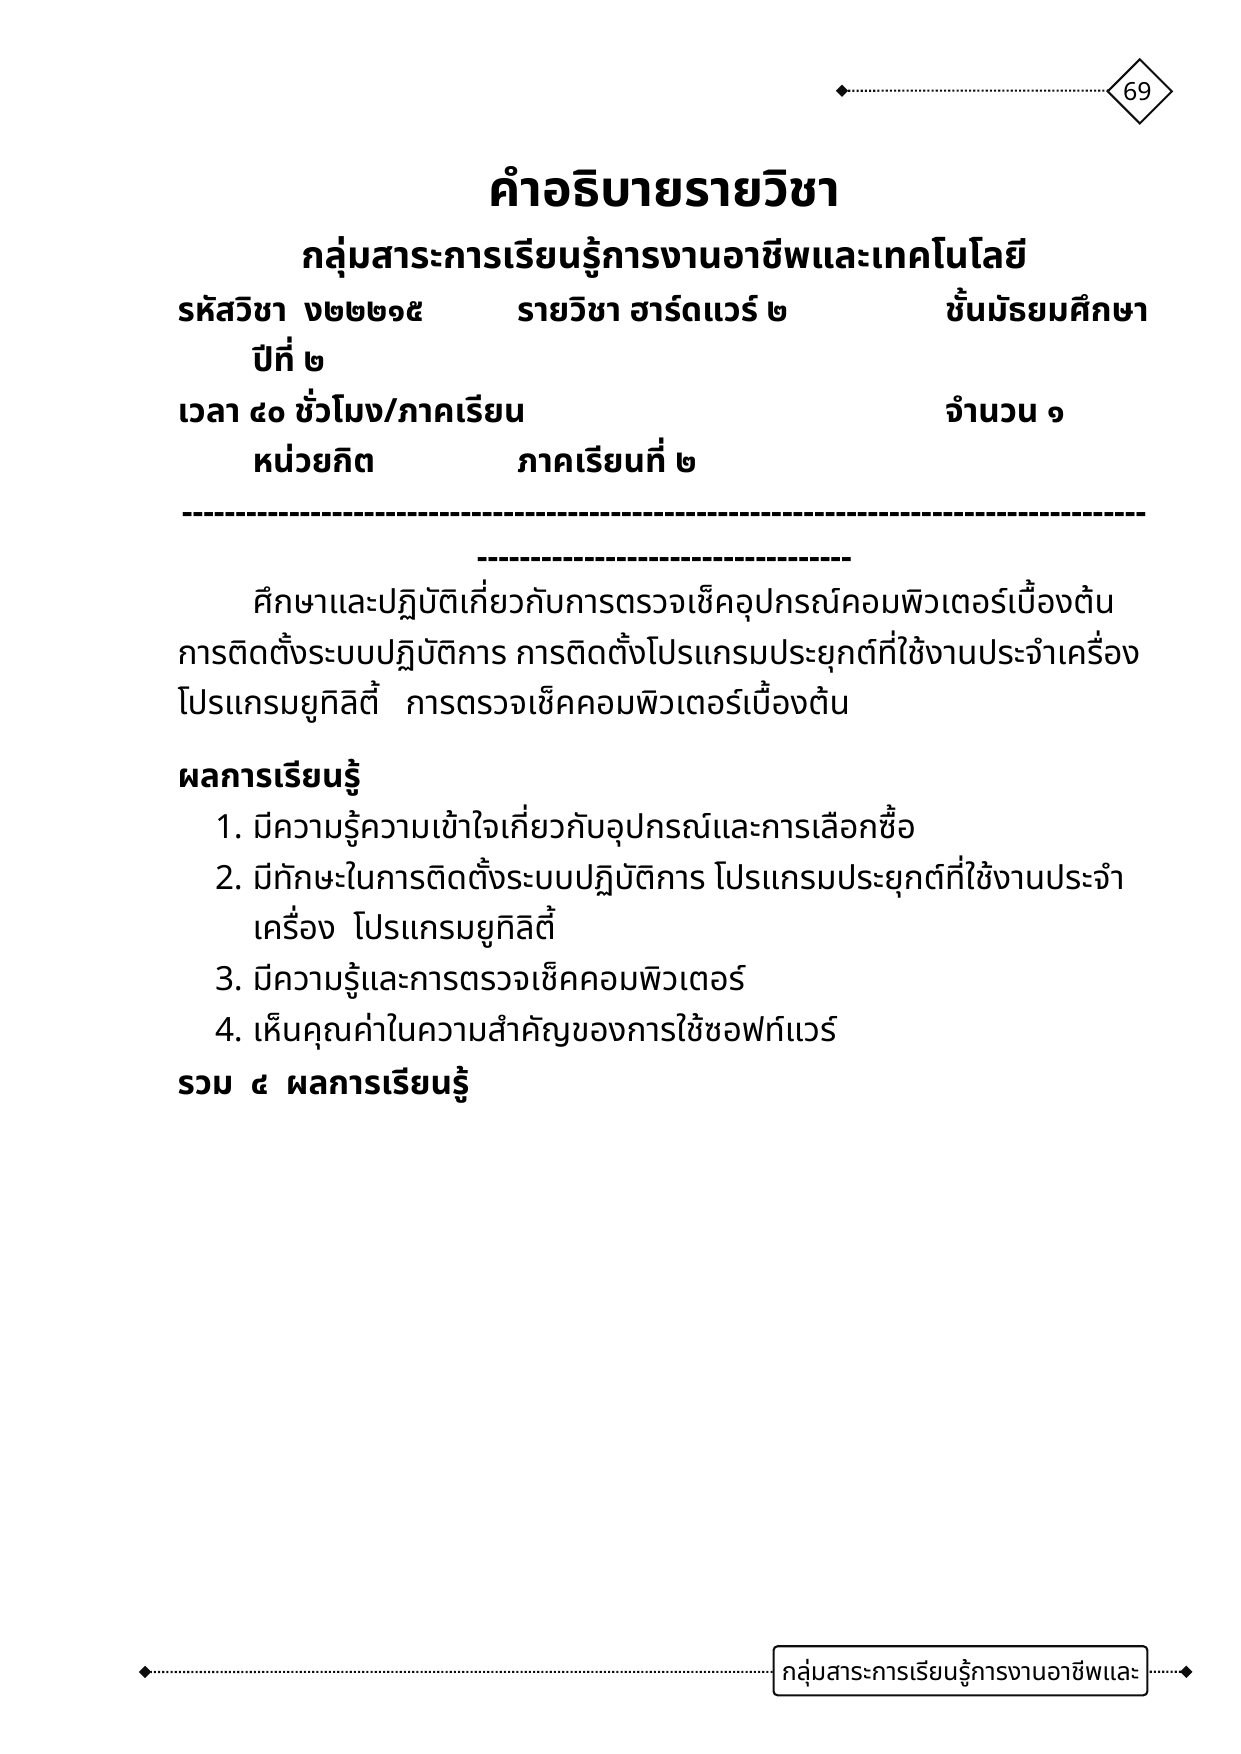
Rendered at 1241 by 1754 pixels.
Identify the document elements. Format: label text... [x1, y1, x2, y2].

text ศึกษาและปฏิบัติเกี่ยวกับการตรวจเช็คอุปกรณ์คอมพิวเตอร์เบื้องต้น การติดตั้งระบบปฏิบัติการ การติดตั้งโปรแกรมประยุกต์ที่ใช้งานประจำเครื่อง โปรแกรมยูทิลิตี้ การตรวจเช็คคอมพิวเตอร์เบื้องต้น [177, 578, 1152, 730]
list มีความรู้และการตรวจเช็คคอมพิวเตอร์ [215, 955, 1152, 1005]
text ผลการเรียนรู้ [177, 752, 1152, 803]
text คำอธิบายรายวิชา [177, 153, 1152, 229]
list มีทักษะในการติดตั้งระบบปฏิบัติการ โปรแกรมประยุกต์ที่ใช้งานประจำเครื่อง โปรแกรมยูทิลิตี้ [215, 853, 1152, 955]
list มีความรู้ความเข้าใจเกี่ยวกับอุปกรณ์และการเลือกซื้อ [215, 803, 1152, 853]
text รวม ๔ ผลการเรียนรู้ [177, 1059, 1152, 1109]
text ----------------------------------------------------------------------------------------------------------------------------- [177, 488, 1152, 578]
list เห็นคุณค่าในความสำคัญของการใช้ซอฟท์แวร์ [215, 1005, 1152, 1056]
text กลุ่มสาระการเรียนรู้การงานอาชีพและเทคโนโลยี [177, 229, 1152, 286]
text รหัสวิชา ง๒๒๒๑๕ รายวิชา ฮาร์ดแวร์ ๒ ชั้นมัธยมศึกษาปีที่ ๒ [177, 286, 1152, 386]
text เวลา ๔๐ ชั่วโมง/ภาคเรียน จำนวน ๑ หน่วยกิต ภาคเรียนที่ ๒ [177, 386, 1152, 488]
